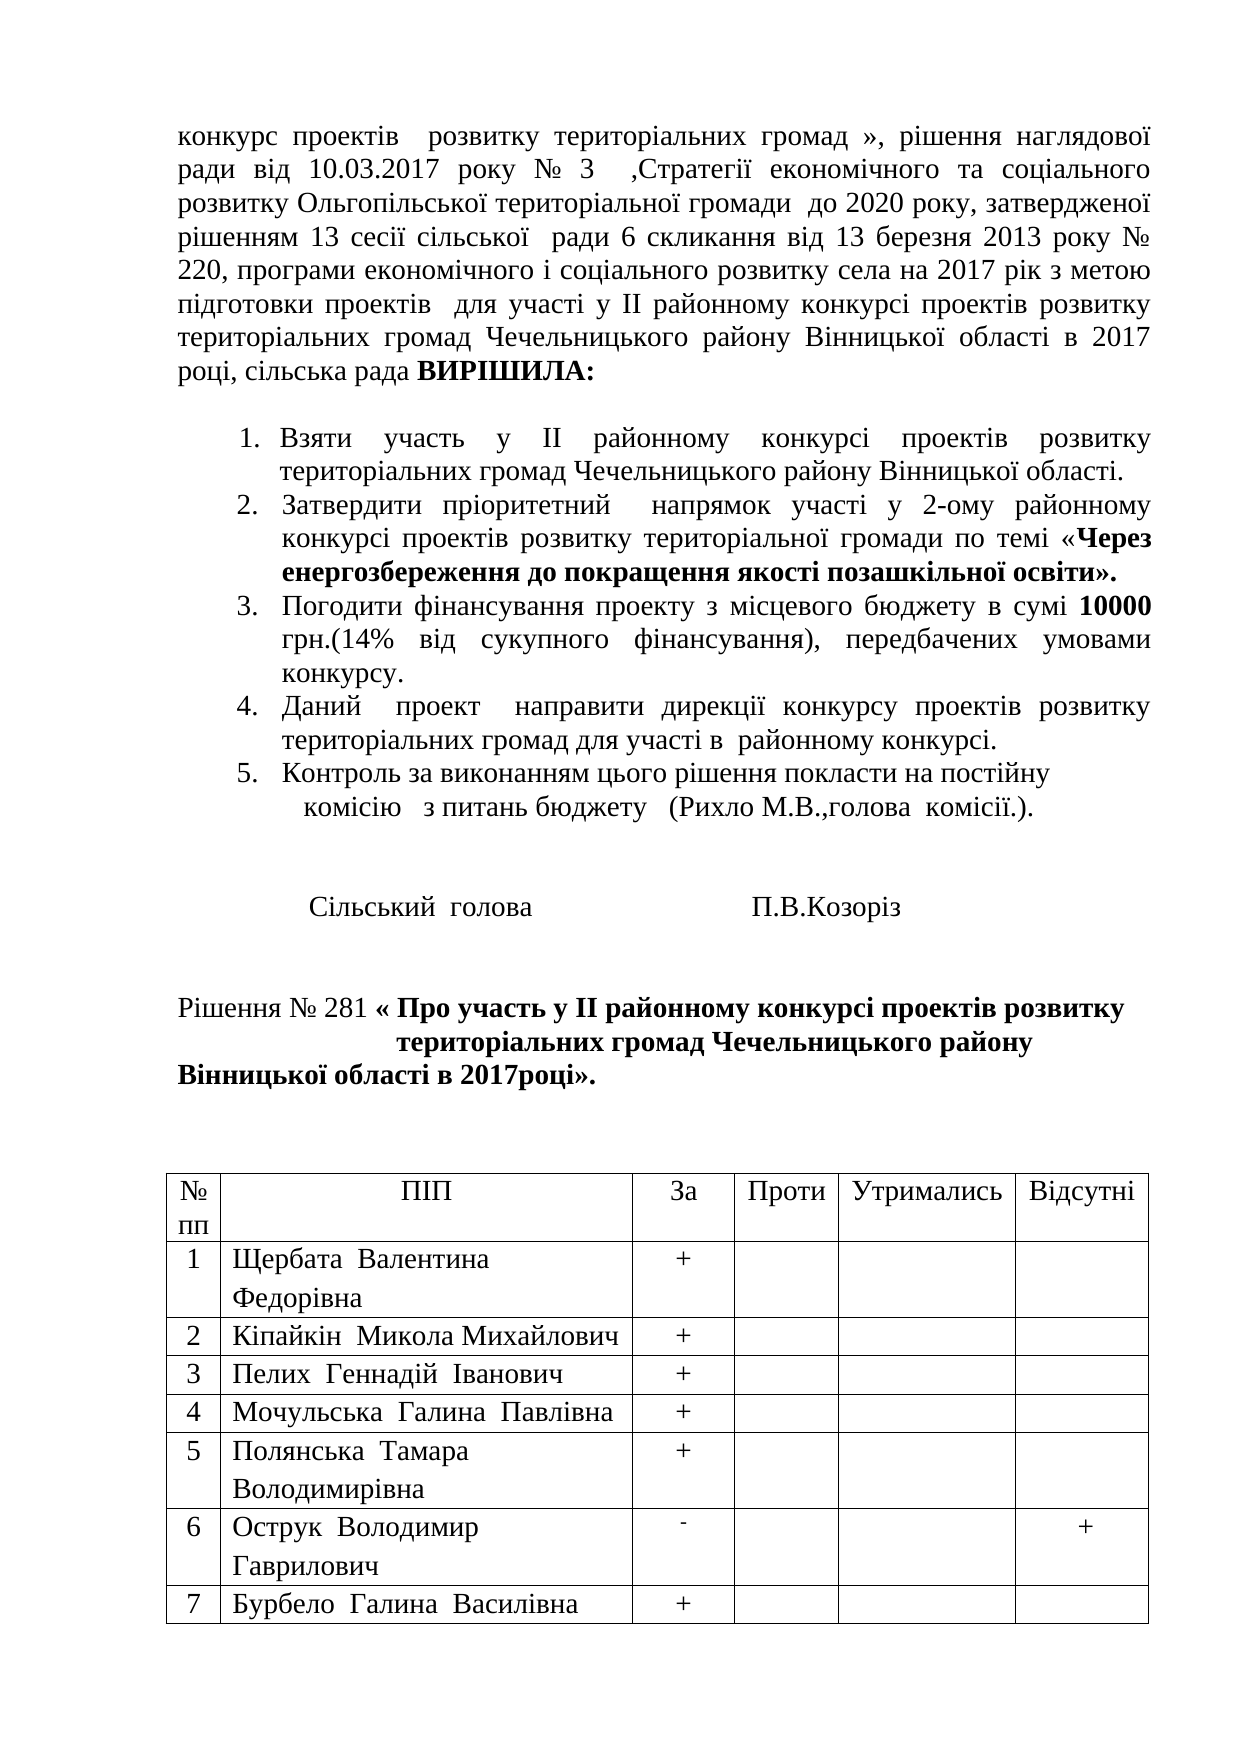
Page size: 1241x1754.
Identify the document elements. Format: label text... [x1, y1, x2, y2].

table_cell [735, 1318, 838, 1355]
table_cell [839, 1395, 1015, 1432]
table_cell [735, 1433, 838, 1508]
table_cell [839, 1586, 1015, 1623]
table_header Проти [735, 1174, 838, 1241]
table_cell + [633, 1395, 734, 1432]
table_cell [1016, 1318, 1148, 1355]
table_cell Пелих Геннадій Іванович [221, 1356, 632, 1393]
table_cell + [633, 1318, 734, 1355]
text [177, 118, 1152, 386]
table_cell 2 [167, 1318, 220, 1355]
table_header За [633, 1174, 734, 1241]
list Затвердити пріоритетний напрямок участі у 2-ому районному конкурсі проектів розвитку територіальної громади по темі «Через енергозбереження до покращення якості позашкільної освіти». [236, 487, 1152, 588]
table_cell 6 [167, 1509, 220, 1585]
list Даний проект направити дирекції конкурсу проектів розвитку територіальних громад для участі в районному конкурсі. [236, 688, 1152, 755]
table_cell [1016, 1242, 1148, 1317]
table_cell + [1016, 1509, 1148, 1585]
table_header Утримались [839, 1174, 1015, 1241]
list комісію з питань бюджету (Рихло М.В.,голова комісії.). [296, 789, 1152, 822]
table_cell + [633, 1433, 734, 1508]
table_cell [839, 1509, 1015, 1585]
table_header ПІП [221, 1174, 632, 1241]
table_cell [839, 1318, 1015, 1355]
table_cell [839, 1242, 1015, 1317]
text Рішення № 281 « Про участь у ІІ районному конкурсі проектів розвитку [177, 990, 1152, 1024]
table_cell [839, 1356, 1015, 1393]
table_cell Острук Володимир Гаврилович [221, 1509, 632, 1585]
table_header № пп [167, 1174, 220, 1241]
table_cell [735, 1242, 838, 1317]
table_cell Щербата Валентина Федорівна [221, 1242, 632, 1317]
table_cell [839, 1433, 1015, 1508]
table_cell [1016, 1433, 1148, 1508]
table_cell [1016, 1586, 1148, 1623]
table_cell 5 [167, 1433, 220, 1508]
table_cell + [633, 1586, 734, 1623]
list Контроль за виконанням цього рішення покласти на постійну [236, 755, 1152, 789]
table_cell 7 [167, 1586, 220, 1623]
table_cell Бурбело Галина Василівна [221, 1586, 632, 1623]
table_cell 1 [167, 1242, 220, 1317]
list Погодити фінансування проекту з місцевого бюджету в сумі 10000 грн.(14% від сукупного фінансування), передбачених умовами конкурсу. [236, 588, 1152, 688]
table_cell [735, 1356, 838, 1393]
list Взяти участь у ІІ районному конкурсі проектів розвитку територіальних громад Чечельницького району Вінницької області. [238, 420, 1152, 487]
table_cell 3 [167, 1356, 220, 1393]
table_cell Мочульська Галина Павлівна [221, 1395, 632, 1432]
table_cell Полянська Тамара Володимирівна [221, 1433, 632, 1508]
table_cell - [633, 1509, 734, 1585]
table_cell Кіпайкін Микола Михайлович [221, 1318, 632, 1355]
table_cell + [633, 1356, 734, 1393]
text територіальних громад Чечельницького району Вінницької області в 2017році». [177, 1024, 1152, 1091]
text Сільський голова П.В.Козоріз [177, 889, 1152, 923]
table_cell [735, 1586, 838, 1623]
table_cell 4 [167, 1395, 220, 1432]
table_header Відсутні [1016, 1174, 1148, 1241]
table_cell [1016, 1356, 1148, 1393]
table_cell [735, 1395, 838, 1432]
table_cell + [633, 1242, 734, 1317]
table_cell [735, 1509, 838, 1585]
table_cell [1016, 1395, 1148, 1432]
